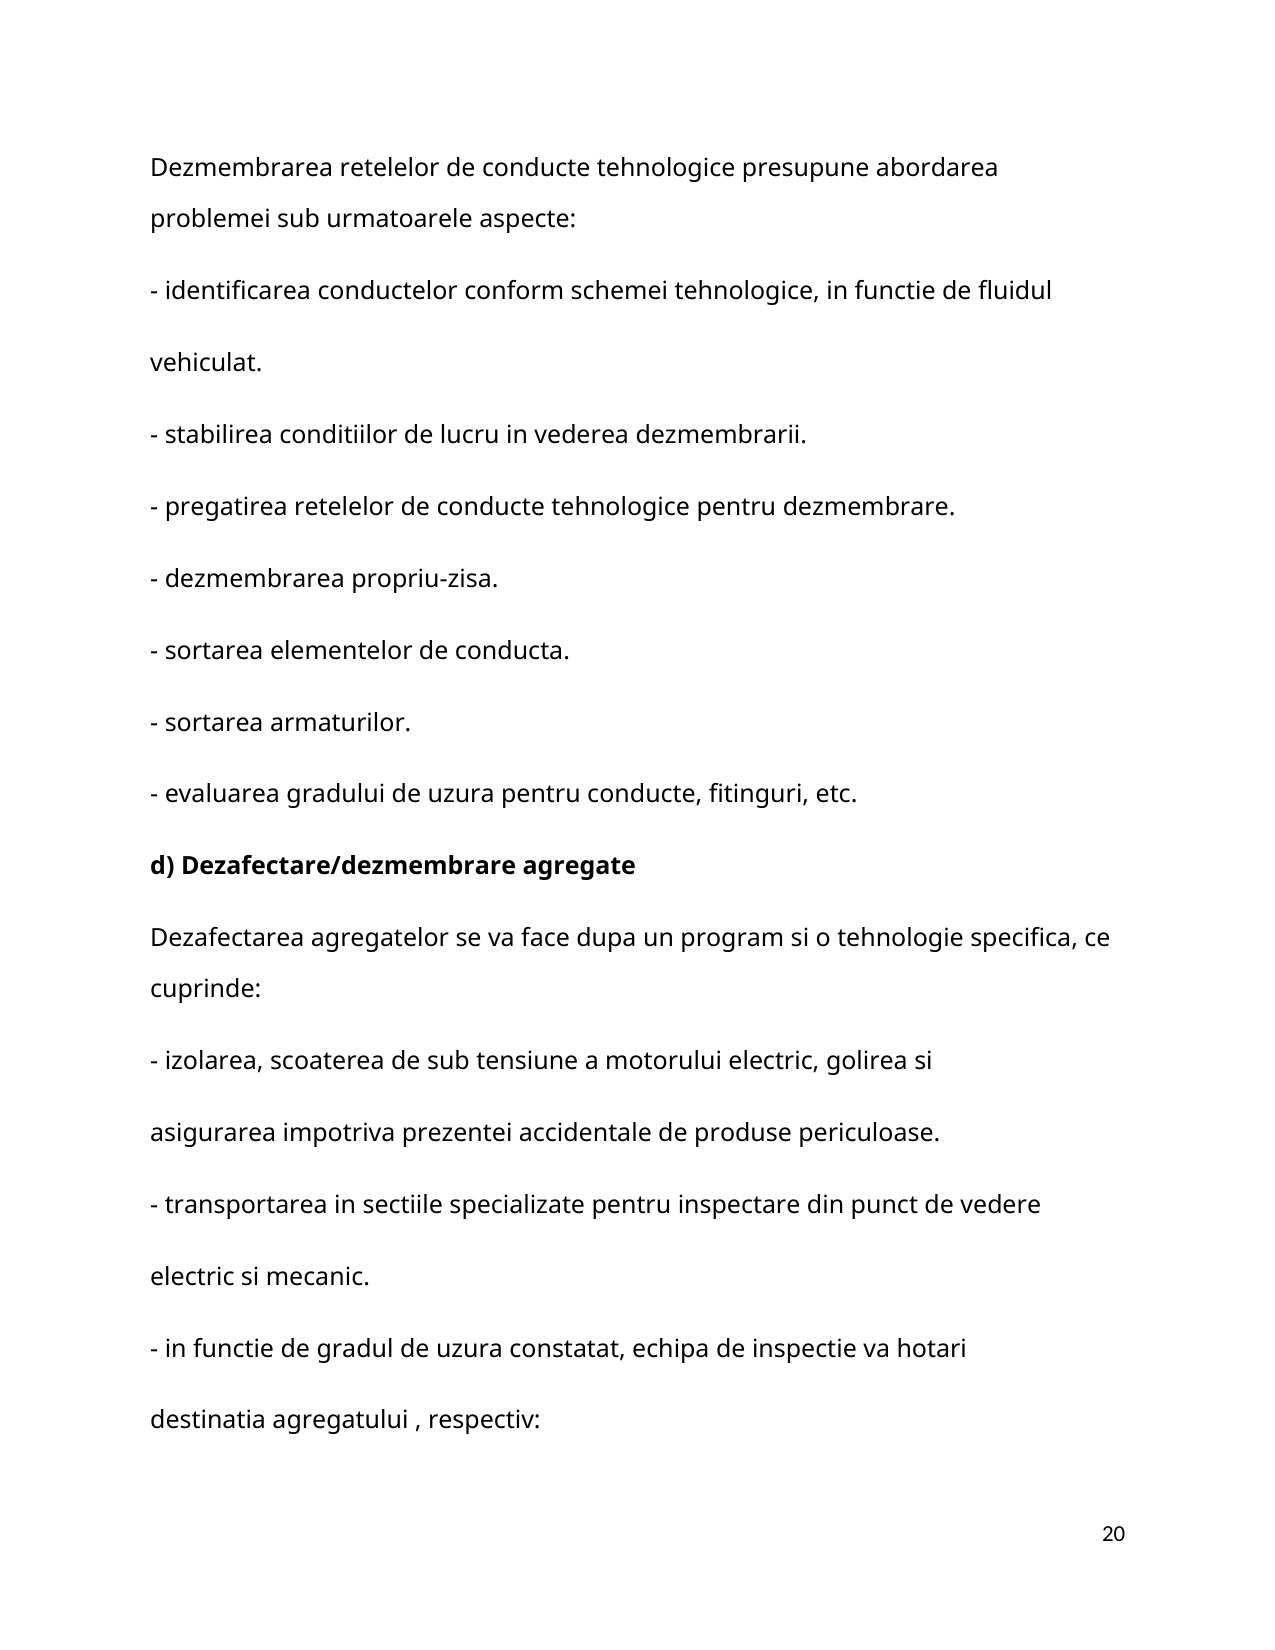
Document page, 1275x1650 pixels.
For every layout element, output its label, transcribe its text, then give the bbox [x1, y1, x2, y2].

text - izolarea, scoaterea de sub tensiune a motorului electric, golirea si [150, 1043, 1125, 1077]
text - dezmembrarea propriu-zisa. [150, 560, 1125, 594]
text Dezmembrarea retelelor de conducte tehnologice presupune abordarea problemei sub urmatoarele aspecte: [150, 150, 1125, 235]
text - sortarea elementelor de conducta. [150, 632, 1125, 666]
text electric si mecanic. [150, 1258, 1125, 1292]
text d) Dezafectare/dezmembrare agregate [150, 848, 1125, 882]
text - transportarea in sectiile specializate pentru inspectare din punct de vedere [150, 1186, 1125, 1221]
text Dezafectarea agregatelor se va face dupa un program si o tehnologie specifica, ce cuprinde: [150, 920, 1125, 1005]
text - identificarea conductelor conform schemei tehnologice, in functie de fluidul [150, 273, 1125, 307]
text - evaluarea gradului de uzura pentru conducte, fitinguri, etc. [150, 776, 1125, 810]
text vehiculat. [150, 345, 1125, 379]
text asigurarea impotriva prezentei accidentale de produse periculoase. [150, 1114, 1125, 1149]
text - stabilirea conditiilor de lucru in vederea dezmembrarii. [150, 417, 1125, 451]
text - pregatirea retelelor de conducte tehnologice pentru dezmembrare. [150, 488, 1125, 523]
text - in functie de gradul de uzura constatat, echipa de inspectie va hotari [150, 1330, 1125, 1364]
text - sortarea armaturilor. [150, 704, 1125, 738]
text destinatia agregatului , respectiv: [150, 1402, 1125, 1436]
